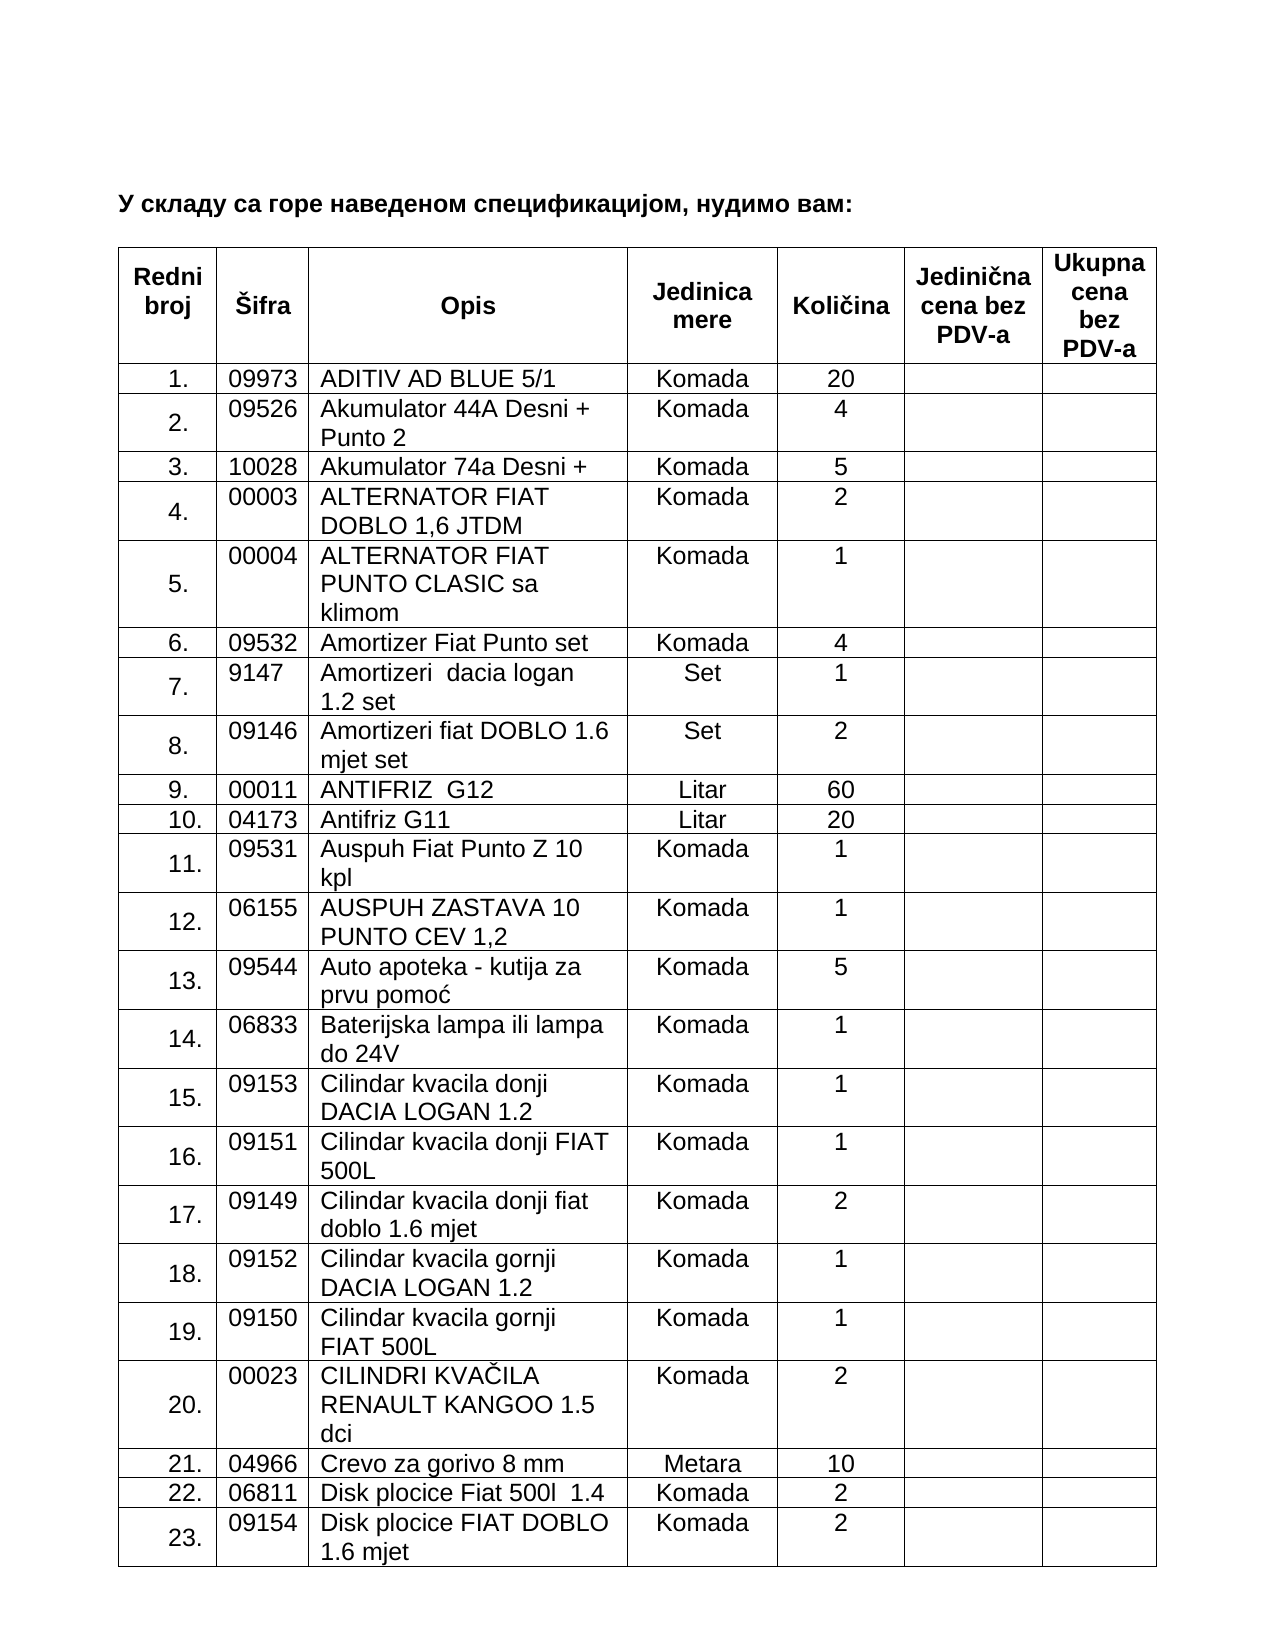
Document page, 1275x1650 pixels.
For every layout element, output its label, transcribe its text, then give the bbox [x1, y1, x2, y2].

table_cell Komada [628, 394, 777, 451]
table_cell [905, 775, 1042, 803]
table_cell 04966 [217, 1449, 308, 1477]
table_cell 2 [778, 716, 904, 774]
table_cell [905, 658, 1042, 715]
table_cell [119, 1186, 216, 1243]
table_cell [1043, 1069, 1156, 1126]
table_cell CILINDRI KVAČILA RENAULT KANGOO 1.5 dci [309, 1361, 627, 1447]
table_cell 09526 [217, 394, 308, 451]
table_cell [119, 452, 216, 481]
table_cell 09152 [217, 1244, 308, 1302]
table_cell [905, 1508, 1042, 1566]
table_cell 09150 [217, 1303, 308, 1360]
table_cell Komada [628, 482, 777, 539]
table_cell [905, 1478, 1042, 1507]
table_cell Cilindar kvacila donji DACIA LOGAN 1.2 [309, 1069, 627, 1126]
table_cell Cilindar kvacila donji fiat doblo 1.6 mjet [309, 1186, 627, 1243]
text У складу са горе наведеном спецификацијом, нудимо вам: [118, 189, 1157, 218]
table_cell ALTERNATOR FIAT PUNTO CLASIC sa klimom [309, 541, 627, 627]
table_cell 09146 [217, 716, 308, 774]
table_header Jedinica mere [628, 248, 777, 363]
table_cell [905, 1303, 1042, 1360]
table_header Jedinična cena bez PDV-a [905, 248, 1042, 363]
table_cell 2 [778, 482, 904, 539]
table_cell [905, 1449, 1042, 1477]
table_cell [1043, 951, 1156, 1009]
table_cell ALTERNATOR FIAT DOBLO 1,6 JTDM [309, 482, 627, 539]
table_cell [119, 893, 216, 950]
table_cell 2 [778, 1478, 904, 1507]
table_cell [119, 482, 216, 539]
table_cell [119, 805, 216, 833]
table_cell [119, 1449, 216, 1477]
table_cell [119, 394, 216, 451]
table_cell Crevo za gorivo 8 mm [309, 1449, 627, 1477]
table_cell Amortizer Fiat Punto set [309, 628, 627, 657]
table_cell [905, 482, 1042, 539]
table_cell ANTIFRIZ G12 [309, 775, 627, 803]
table_cell [1043, 1303, 1156, 1360]
table_cell [119, 1069, 216, 1126]
table_header Ukupna cena bez PDV-a [1043, 248, 1156, 363]
table_cell [1043, 1010, 1156, 1067]
table_cell [1043, 1361, 1156, 1447]
table_cell 4 [778, 394, 904, 451]
table_cell [905, 805, 1042, 833]
table_cell 60 [778, 775, 904, 803]
table_cell Komada [628, 1508, 777, 1566]
table_cell 1 [778, 893, 904, 950]
table_cell [905, 452, 1042, 481]
table_cell [1043, 1186, 1156, 1243]
table_cell 1 [778, 541, 904, 627]
table_header Opis [309, 248, 627, 363]
table_cell 00003 [217, 482, 308, 539]
table_cell [1043, 1478, 1156, 1507]
table_cell Litar [628, 775, 777, 803]
table_cell 06833 [217, 1010, 308, 1067]
table_cell [119, 364, 216, 393]
table_cell [119, 1010, 216, 1067]
table_cell Antifriz G11 [309, 805, 627, 833]
table_cell Komada [628, 951, 777, 1009]
table_cell [905, 951, 1042, 1009]
table_cell [119, 775, 216, 803]
table_cell 20 [778, 805, 904, 833]
table_cell 09151 [217, 1127, 308, 1184]
table_header Redni broj [119, 248, 216, 363]
table_cell Komada [628, 541, 777, 627]
table_cell Komada [628, 364, 777, 393]
table_cell 09544 [217, 951, 308, 1009]
table_cell [119, 1508, 216, 1566]
table_cell 10 [778, 1449, 904, 1477]
table_cell Amortizeri dacia logan 1.2 set [309, 658, 627, 715]
table_cell Komada [628, 1186, 777, 1243]
table_cell Komada [628, 1244, 777, 1302]
table_cell [1043, 716, 1156, 774]
table_cell 00004 [217, 541, 308, 627]
table_cell 10028 [217, 452, 308, 481]
table_cell Akumulator 74a Desni + [309, 452, 627, 481]
table_cell 5 [778, 452, 904, 481]
table_cell 09531 [217, 834, 308, 892]
table_cell [119, 1361, 216, 1447]
table_cell 1 [778, 1244, 904, 1302]
table_cell 1 [778, 1010, 904, 1067]
table_cell [1043, 658, 1156, 715]
table_cell [1043, 1127, 1156, 1184]
table_cell 09154 [217, 1508, 308, 1566]
table_cell [905, 893, 1042, 950]
table_cell Set [628, 716, 777, 774]
table_cell Auspuh Fiat Punto Z 10 kpl [309, 834, 627, 892]
table_cell 1 [778, 1127, 904, 1184]
table_cell 09973 [217, 364, 308, 393]
table_cell [1043, 482, 1156, 539]
table_cell 5 [778, 951, 904, 1009]
table_cell 06811 [217, 1478, 308, 1507]
table_cell Komada [628, 1127, 777, 1184]
table_cell Disk plocice Fiat 500l 1.4 [309, 1478, 627, 1507]
table_cell Cilindar kvacila donji FIAT 500L [309, 1127, 627, 1184]
table_cell Komada [628, 1303, 777, 1360]
table_cell [119, 951, 216, 1009]
table_cell [119, 716, 216, 774]
table_cell Disk plocice FIAT DOBLO 1.6 mjet [309, 1508, 627, 1566]
table_cell 1 [778, 1069, 904, 1126]
table_cell [1043, 775, 1156, 803]
table_cell 1 [778, 834, 904, 892]
table_cell Komada [628, 628, 777, 657]
table_cell [1043, 452, 1156, 481]
table_cell [905, 541, 1042, 627]
table_cell [905, 394, 1042, 451]
table_cell [1043, 1508, 1156, 1566]
table_cell Set [628, 658, 777, 715]
table_cell 09153 [217, 1069, 308, 1126]
table_cell [905, 628, 1042, 657]
table_cell Komada [628, 1478, 777, 1507]
table_cell 09149 [217, 1186, 308, 1243]
table_cell [905, 1186, 1042, 1243]
table_cell [1043, 541, 1156, 627]
table_cell 04173 [217, 805, 308, 833]
table_cell 2 [778, 1361, 904, 1447]
table_cell Amortizeri fiat DOBLO 1.6 mjet set [309, 716, 627, 774]
table_cell [1043, 1244, 1156, 1302]
table_cell Cilindar kvacila gornji FIAT 500L [309, 1303, 627, 1360]
table_cell [1043, 805, 1156, 833]
table_cell Komada [628, 893, 777, 950]
table_cell [119, 1478, 216, 1507]
table_cell Komada [628, 1010, 777, 1067]
table_cell [1043, 834, 1156, 892]
table_cell [905, 716, 1042, 774]
table_cell Auto apoteka - kutija za prvu pomoć [309, 951, 627, 1009]
table_cell [1043, 893, 1156, 950]
table_cell [1043, 394, 1156, 451]
table_cell 9147 [217, 658, 308, 715]
table_cell [1043, 364, 1156, 393]
table_cell 1 [778, 1303, 904, 1360]
table_cell [905, 1361, 1042, 1447]
table_cell Baterijska lampa ili lampa do 24V [309, 1010, 627, 1067]
table_cell [119, 628, 216, 657]
table_cell [119, 658, 216, 715]
table_cell AUSPUH ZASTAVA 10 PUNTO CEV 1,2 [309, 893, 627, 950]
table_cell Litar [628, 805, 777, 833]
table_cell [119, 1127, 216, 1184]
table_cell [119, 1244, 216, 1302]
table_cell 20 [778, 364, 904, 393]
table_cell [905, 834, 1042, 892]
table_cell [1043, 1449, 1156, 1477]
table_header Količina [778, 248, 904, 363]
table_cell [905, 1127, 1042, 1184]
table_cell Komada [628, 1069, 777, 1126]
table_cell 00023 [217, 1361, 308, 1447]
table_cell [905, 1244, 1042, 1302]
table_cell [905, 1069, 1042, 1126]
table_cell Metara [628, 1449, 777, 1477]
table_cell [119, 834, 216, 892]
table_cell 2 [778, 1186, 904, 1243]
table_cell ADITIV AD BLUE 5/1 [309, 364, 627, 393]
table_cell [119, 541, 216, 627]
table_cell [1043, 628, 1156, 657]
table_cell [119, 1303, 216, 1360]
table_cell 1 [778, 658, 904, 715]
table_cell 00011 [217, 775, 308, 803]
table_cell [905, 364, 1042, 393]
table_cell Cilindar kvacila gornji DACIA LOGAN 1.2 [309, 1244, 627, 1302]
table_cell Komada [628, 1361, 777, 1447]
table_cell Komada [628, 834, 777, 892]
table_cell [905, 1010, 1042, 1067]
table_cell 2 [778, 1508, 904, 1566]
table_cell 09532 [217, 628, 308, 657]
table_cell Akumulator 44A Desni + Punto 2 [309, 394, 627, 451]
table_cell 06155 [217, 893, 308, 950]
table_header Šifra [217, 248, 308, 363]
table_cell 4 [778, 628, 904, 657]
table_cell Komada [628, 452, 777, 481]
